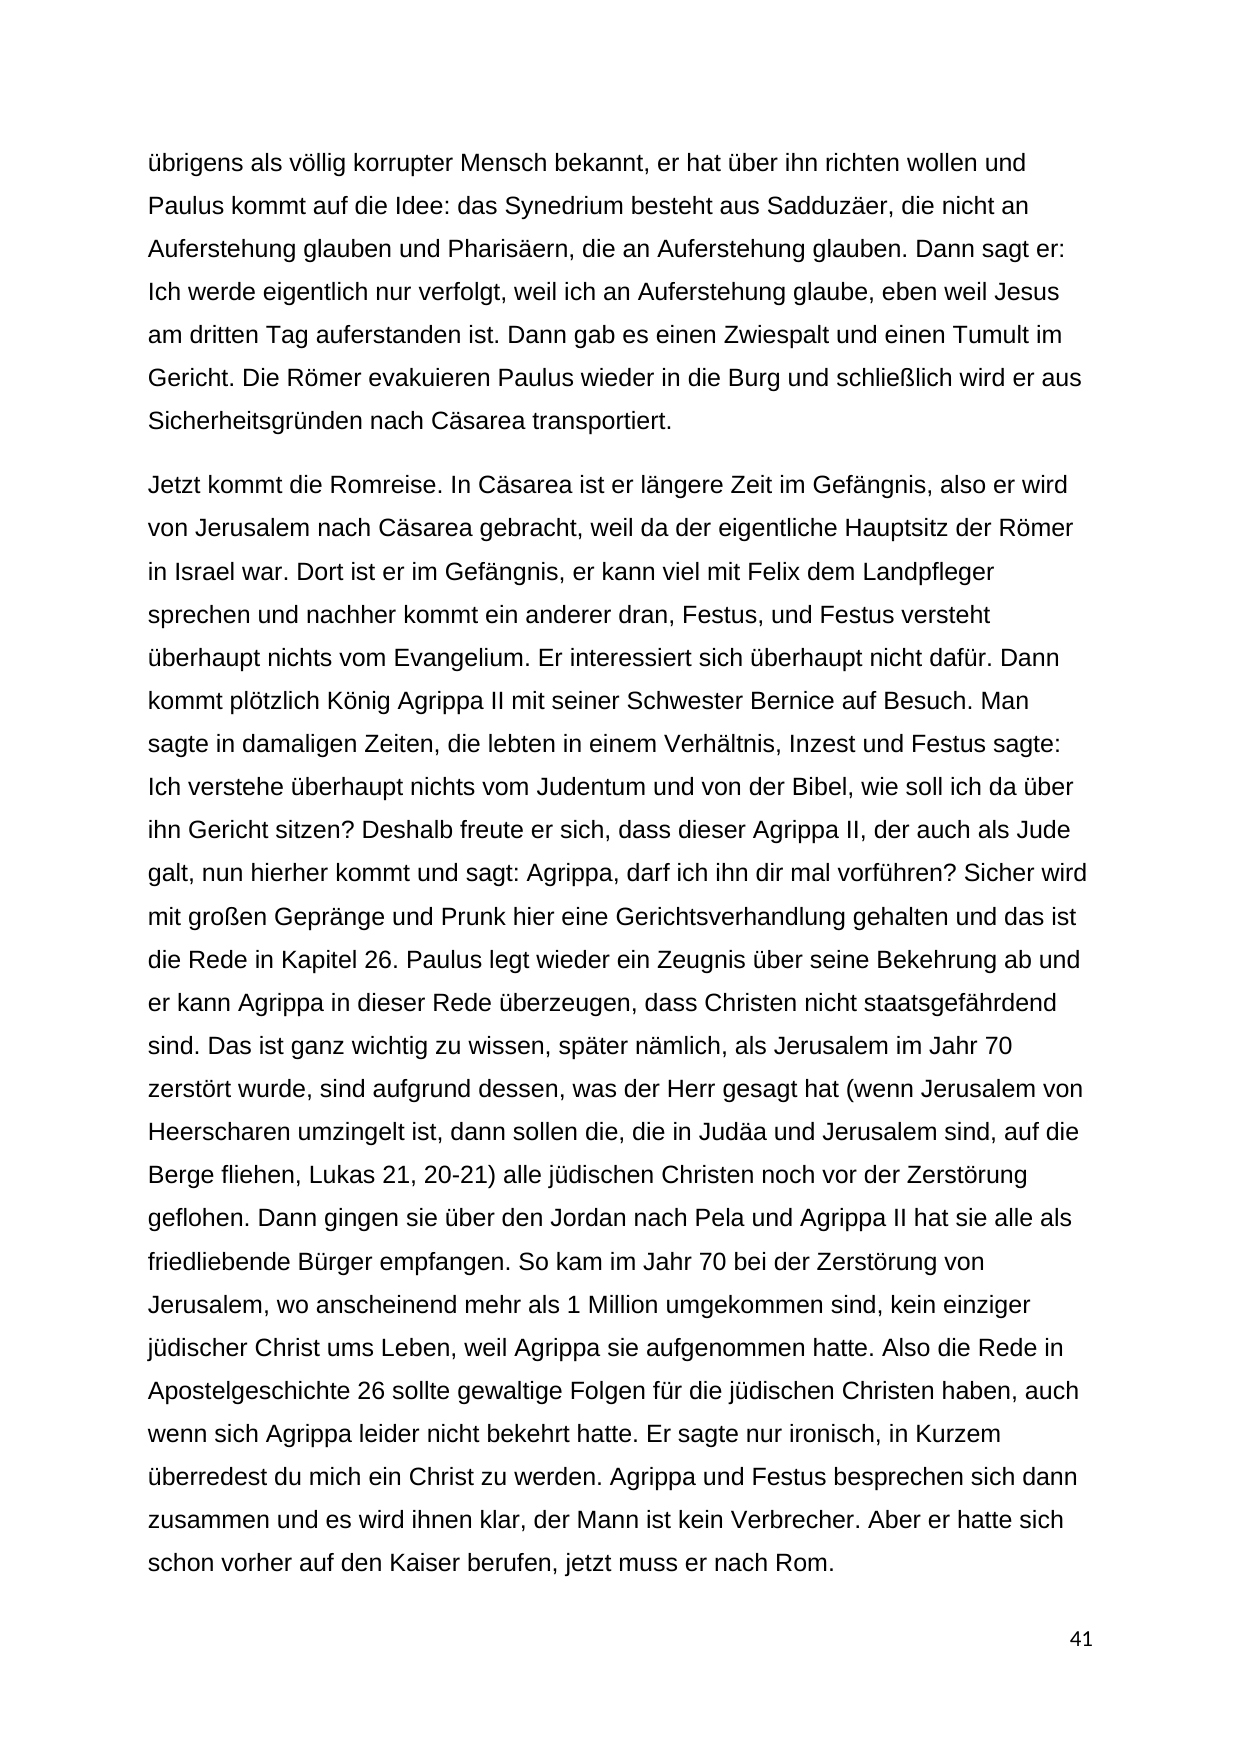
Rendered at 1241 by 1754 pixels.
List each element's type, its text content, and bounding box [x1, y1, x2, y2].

text Jetzt kommt die Romreise. In Cäsarea ist er längere Zeit im Gefängnis, also er wird von Jerusalem nach Cäsarea gebracht, weil da der eigentliche Hauptsitz der Römer in Israel war. Dort ist er im Gefängnis, er kann viel mit Felix dem Landpfleger sprechen und nachher kommt ein anderer dran, Festus, und Festus versteht überhaupt nichts vom Evangelium. Er interessiert sich überhaupt nicht dafür. Dann kommt plötzlich König Agrippa II mit seiner Schwester Bernice auf Besuch. Man sagte in damaligen Zeiten, die lebten in einem Verhältnis, Inzest und Festus sagte: Ich verstehe überhaupt nichts vom Judentum und von der Bibel, wie soll ich da über ihn Gericht sitzen? Deshalb freute er sich, dass dieser Agrippa II, der auch als Jude galt, nun hierher kommt und sagt: Agrippa, darf ich ihn dir mal vorführen? Sicher wird mit großen Gepränge und Prunk hier eine Gerichtsverhandlung gehalten und das ist die Rede in Kapitel 26. Paulus legt wieder ein Zeugnis über seine Bekehrung ab und er kann Agrippa in dieser Rede überzeugen, dass Christen nicht staatsgefährdend sind. Das ist ganz wichtig zu wissen, später nämlich, als Jerusalem im Jahr 70 zerstört wurde, sind aufgrund dessen, was der Herr gesagt hat (wenn Jerusalem von Heerscharen umzingelt ist, dann sollen die, die in Judäa und Jerusalem sind, auf die Berge fliehen, Lukas 21, 20-21) alle jüdischen Christen noch vor der Zerstörung geflohen. Dann gingen sie über den Jordan nach Pela und Agrippa II hat sie alle als friedliebende Bürger empfangen. So kam im Jahr 70 bei der Zerstörung von Jerusalem, wo anscheinend mehr als 1 Million umgekommen sind, kein einziger jüdischer Christ ums Leben, weil Agrippa sie aufgenommen hatte. Also die Rede in Apostelgeschichte 26 sollte gewaltige Folgen für die jüdischen Christen haben, auch wenn sich Agrippa leider nicht bekehrt hatte. Er sagte nur ironisch, in Kurzem überredest du mich ein Christ zu werden. Agrippa und Festus besprechen sich dann zusammen und es wird ihnen klar, der Mann ist kein Verbrecher. Aber er hatte sich schon vorher auf den Kaiser berufen, jetzt muss er nach Rom. [148, 470, 1093, 1577]
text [148, 148, 1093, 435]
